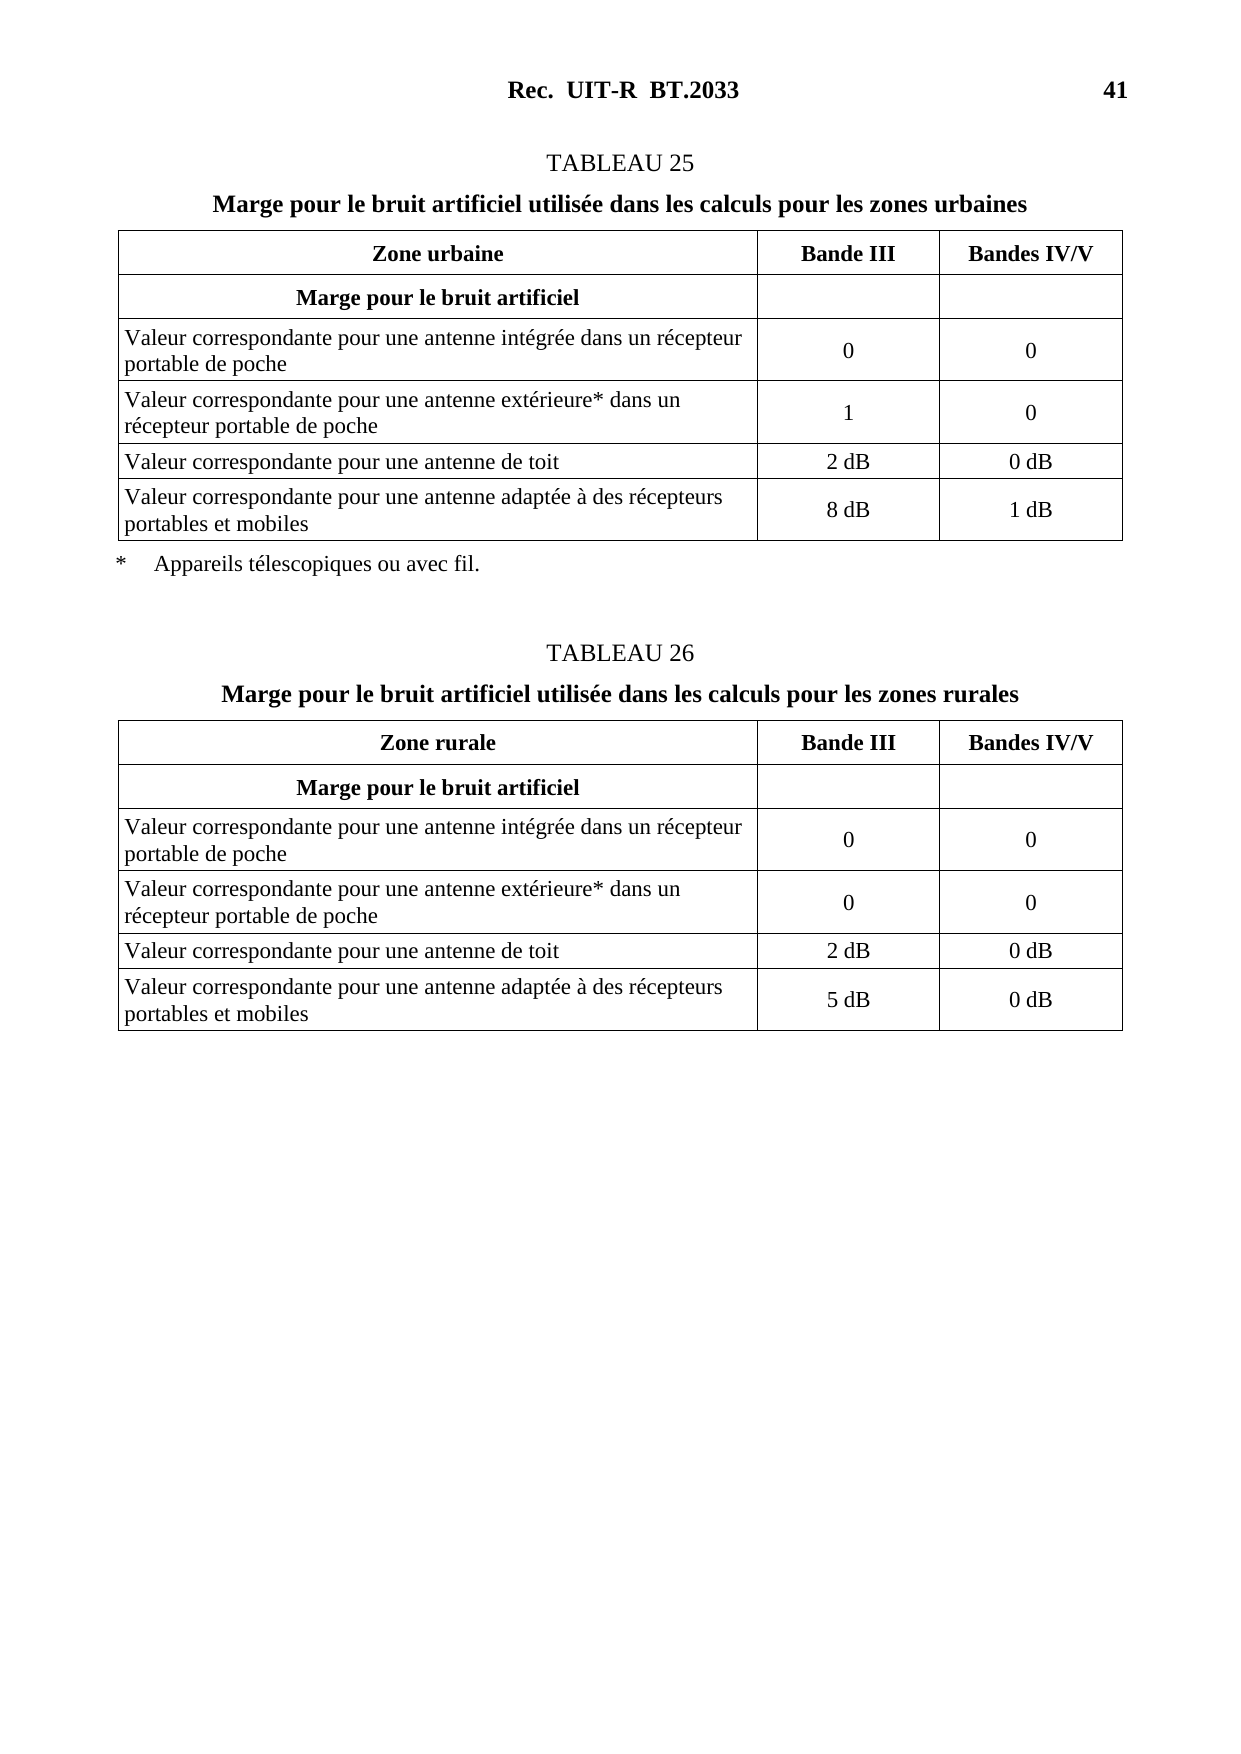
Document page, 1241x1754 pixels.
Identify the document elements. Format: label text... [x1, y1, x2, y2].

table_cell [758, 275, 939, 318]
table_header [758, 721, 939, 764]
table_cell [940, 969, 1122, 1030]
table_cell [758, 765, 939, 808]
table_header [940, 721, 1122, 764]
title Marge pour le bruit artificiel utilisée dans les calculs pour les zones rurales [118, 679, 1122, 708]
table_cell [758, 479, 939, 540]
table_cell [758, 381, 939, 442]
text TABLEAU 25 [118, 148, 1122, 176]
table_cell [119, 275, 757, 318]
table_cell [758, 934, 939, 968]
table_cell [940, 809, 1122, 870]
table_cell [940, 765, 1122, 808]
title Marge pour le bruit artificiel utilisée dans les calculs pour les zones urbaines [118, 189, 1122, 218]
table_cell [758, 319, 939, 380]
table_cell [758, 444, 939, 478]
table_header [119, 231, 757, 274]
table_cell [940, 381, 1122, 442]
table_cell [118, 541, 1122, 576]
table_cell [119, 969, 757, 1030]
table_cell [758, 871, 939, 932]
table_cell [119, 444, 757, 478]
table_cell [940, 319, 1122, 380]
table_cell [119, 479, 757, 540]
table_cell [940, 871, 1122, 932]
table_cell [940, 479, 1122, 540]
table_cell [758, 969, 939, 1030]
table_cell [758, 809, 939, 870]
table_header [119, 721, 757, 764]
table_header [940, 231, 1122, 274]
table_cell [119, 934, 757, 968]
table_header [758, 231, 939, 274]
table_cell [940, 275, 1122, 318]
text TABLEAU 26 [118, 638, 1122, 666]
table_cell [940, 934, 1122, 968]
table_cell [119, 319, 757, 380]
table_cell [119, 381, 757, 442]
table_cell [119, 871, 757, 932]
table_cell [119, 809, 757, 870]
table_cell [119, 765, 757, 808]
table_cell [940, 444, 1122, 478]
